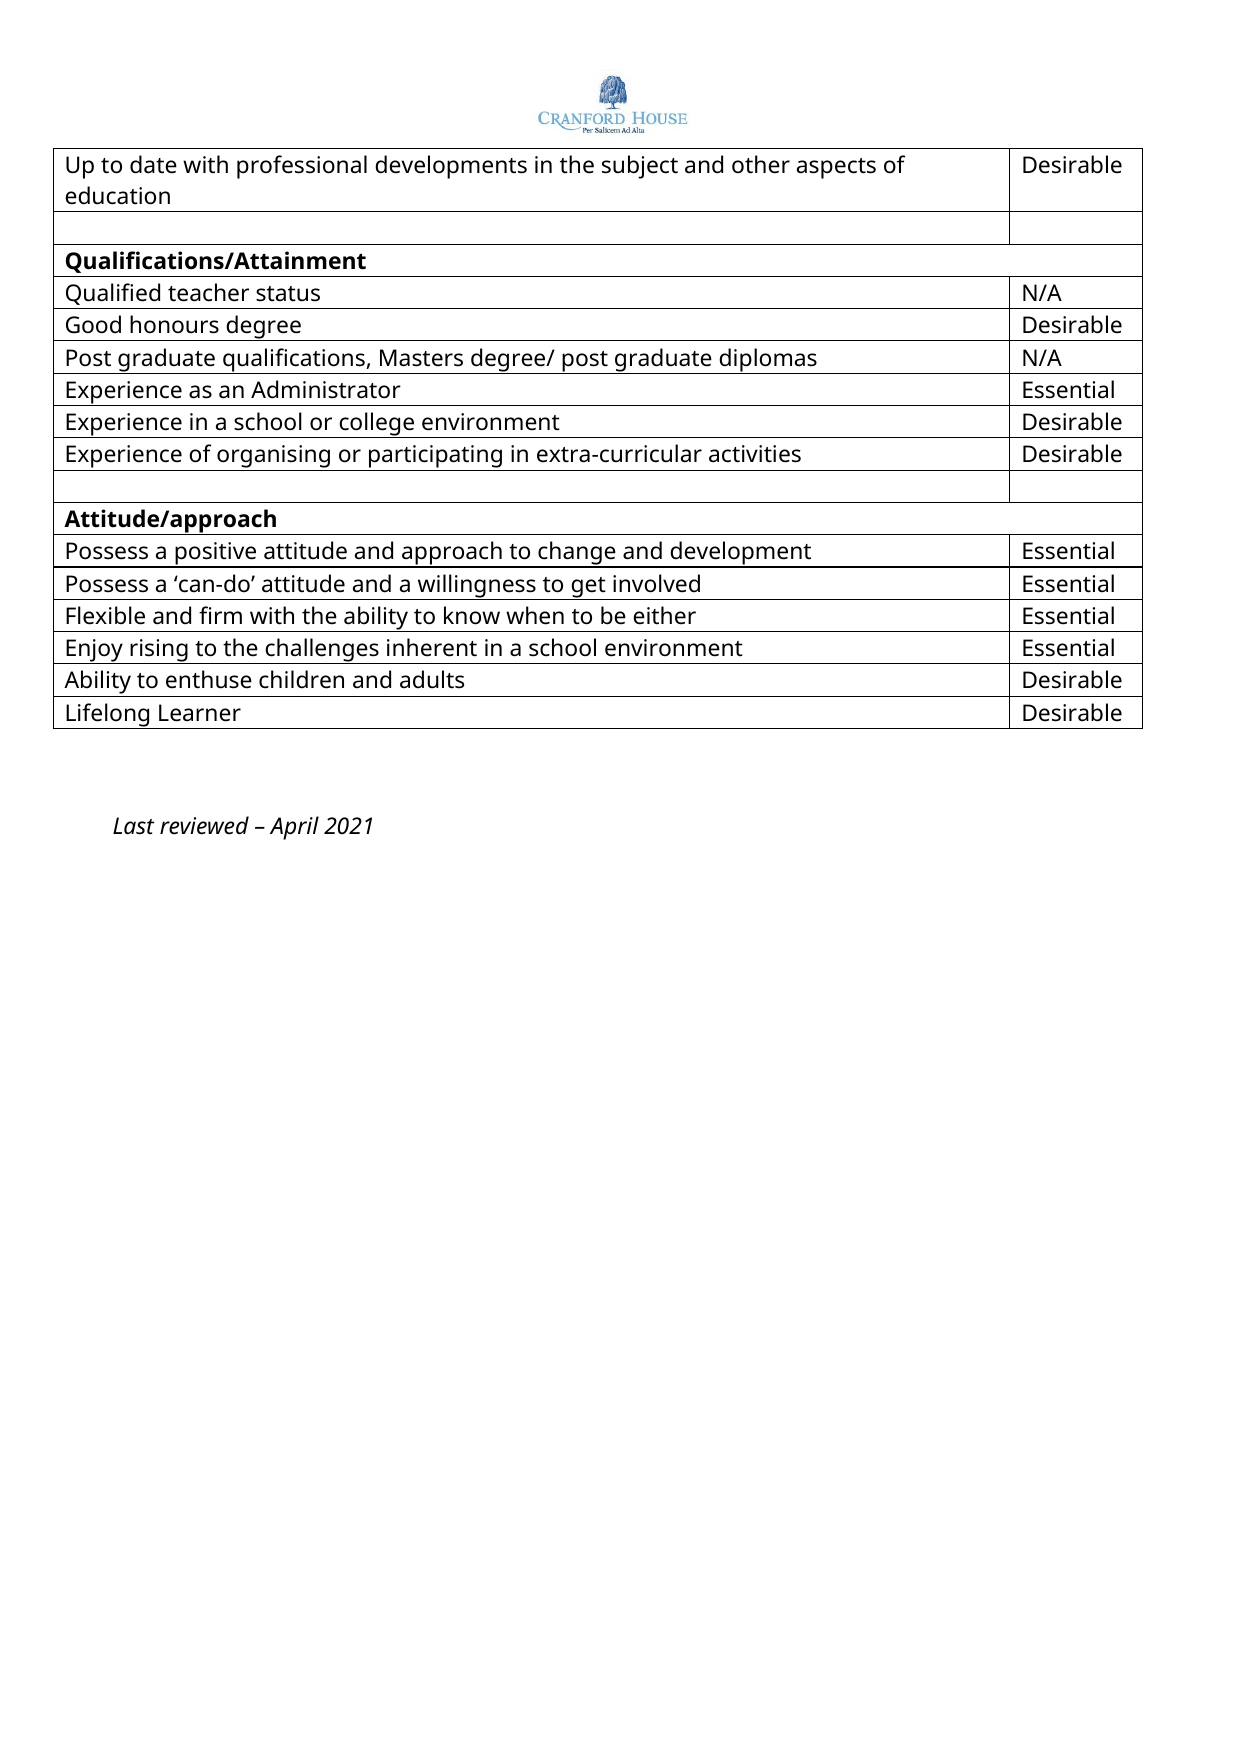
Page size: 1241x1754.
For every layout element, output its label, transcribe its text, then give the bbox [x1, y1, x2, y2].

table_cell [1010, 212, 1142, 243]
table_cell Desirable [1010, 406, 1142, 437]
table_cell Flexible and firm with the ability to know when to be either [54, 600, 1009, 631]
text Last reviewed – April 2021 [112, 809, 1128, 841]
table_cell Good honours degree [54, 309, 1009, 340]
table_cell Essential [1010, 374, 1142, 405]
table_cell Ability to enthuse children and adults [54, 664, 1009, 696]
table_cell Essential [1010, 632, 1142, 663]
table_cell Essential [1010, 600, 1142, 631]
table_cell Possess a positive attitude and approach to change and development [54, 535, 1009, 566]
table_cell Desirable [1010, 309, 1142, 340]
table_cell Desirable [1010, 149, 1142, 211]
table_cell Up to date with professional developments in the subject and other aspects of education [54, 149, 1009, 211]
table_cell Desirable [1010, 664, 1142, 696]
table_cell Experience in a school or college environment [54, 406, 1009, 437]
table_cell Desirable [1010, 438, 1142, 469]
table_cell Possess a ‘can-do’ attitude and a willingness to get involved [54, 568, 1009, 599]
table_cell Desirable [1010, 697, 1142, 728]
table_cell Essential [1010, 535, 1142, 566]
table_cell Experience as an Administrator [54, 374, 1009, 405]
picture [520, 45, 708, 148]
table_cell Qualifications/Attainment [54, 245, 1142, 276]
table_cell Attitude/approach [54, 503, 1142, 534]
table_cell N/A [1010, 277, 1142, 308]
table_cell [54, 471, 1009, 502]
table_cell [1010, 471, 1142, 502]
table_cell [54, 212, 1009, 243]
table_cell Post graduate qualifications, Masters degree/ post graduate diplomas [54, 341, 1009, 373]
table_cell Essential [1010, 568, 1142, 599]
table_cell Enjoy rising to the challenges inherent in a school environment [54, 632, 1009, 663]
table_cell N/A [1010, 341, 1142, 373]
table_cell Lifelong Learner [54, 697, 1009, 728]
table_cell Qualified teacher status [54, 277, 1009, 308]
table_cell Experience of organising or participating in extra-curricular activities [54, 438, 1009, 469]
